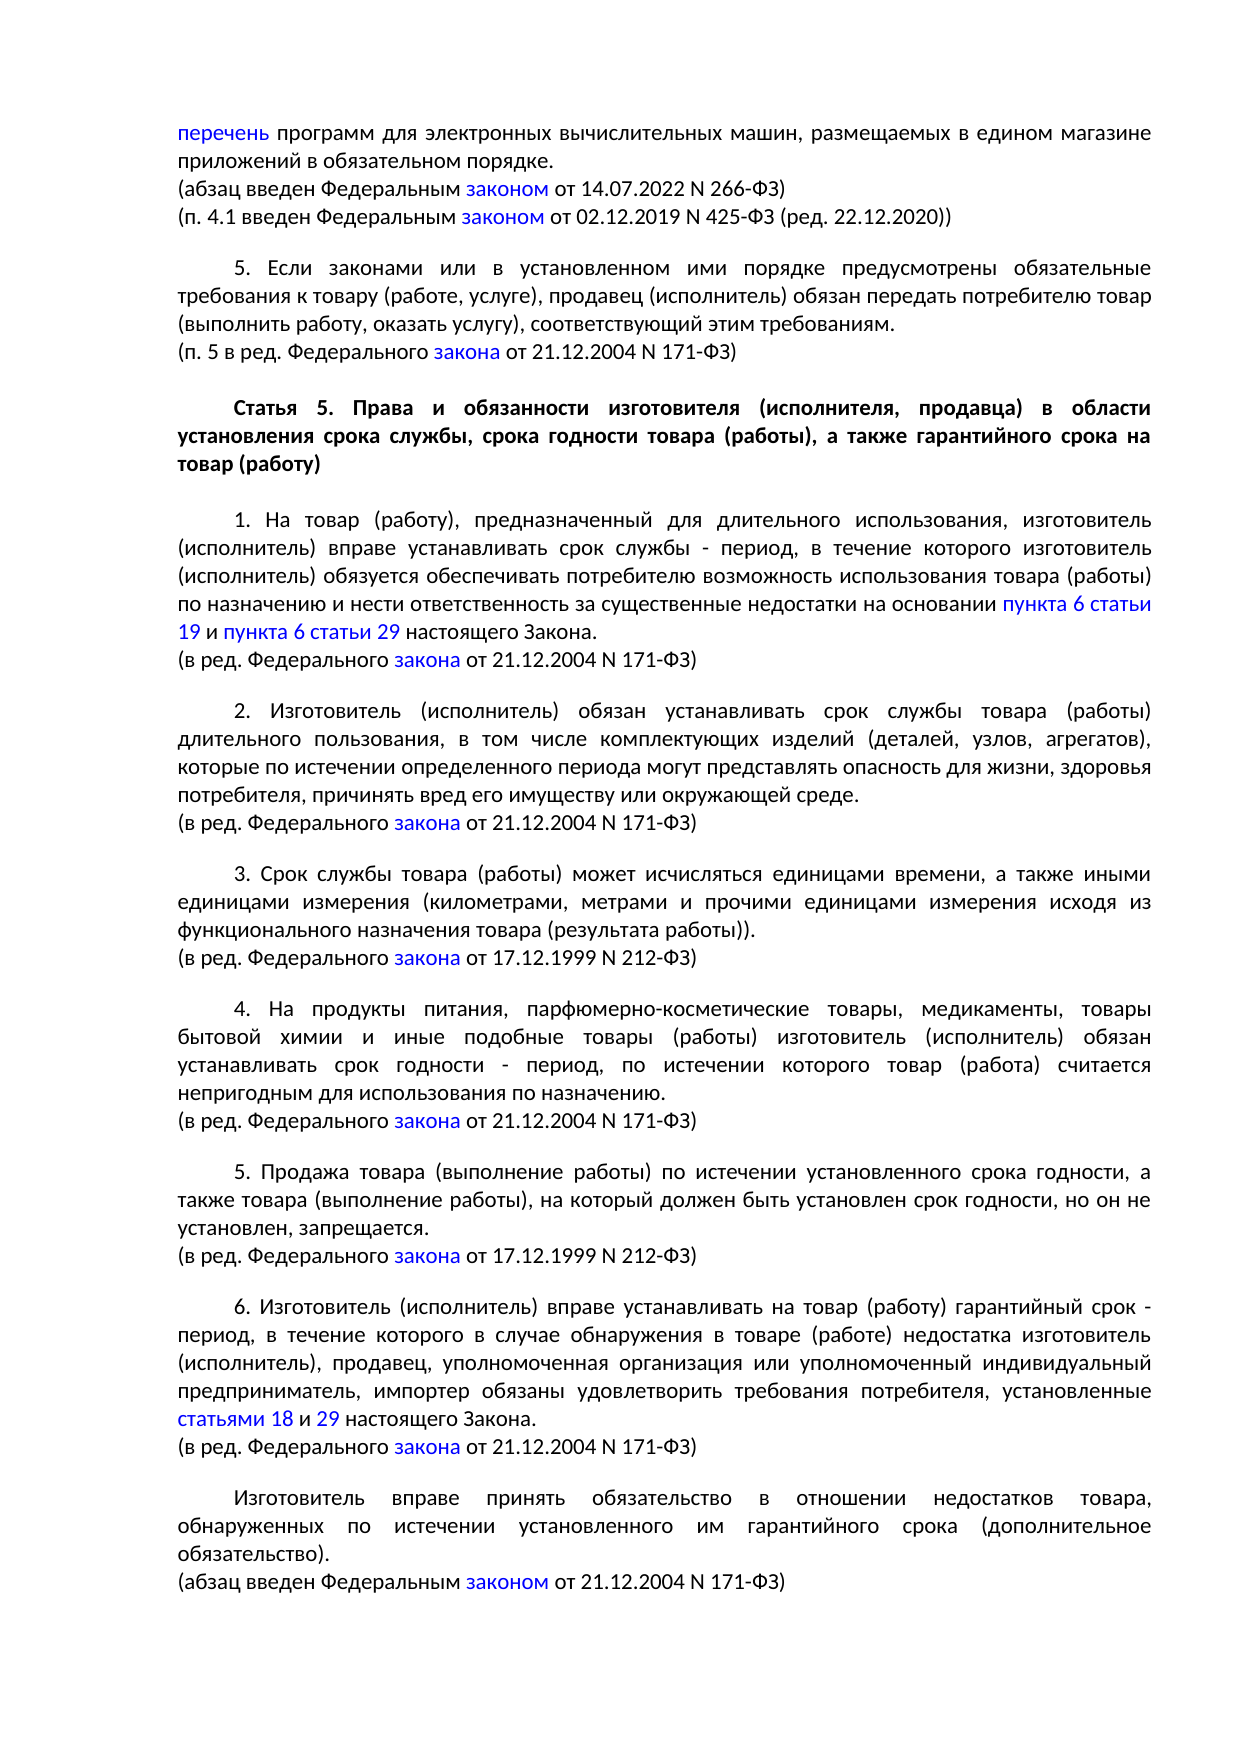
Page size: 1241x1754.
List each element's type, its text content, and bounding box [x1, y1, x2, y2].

text 6. Изготовитель (исполнитель) вправе устанавливать на товар (работу) гарантийный срок - период, в течение которого в случае обнаружения в товаре (работе) недостатка изготовитель (исполнитель), продавец, уполномоченная организация или уполномоченный индивидуальный предприниматель, импортер обязаны удовлетворить требования потребителя, установленные статьями 18 и 29 настоящего Закона. [177, 1292, 1152, 1432]
text Изготовитель вправе принять обязательство в отношении недостатков товара, обнаруженных по истечении установленного им гарантийного срока (дополнительное обязательство). [177, 1483, 1152, 1567]
text (в ред. Федерального закона от 17.12.1999 N 212-ФЗ) [177, 1241, 1152, 1269]
text (в ред. Федерального закона от 21.12.2004 N 171-ФЗ) [177, 1106, 1152, 1134]
text (в ред. Федерального закона от 21.12.2004 N 171-ФЗ) [177, 808, 1152, 836]
text 1. На товар (работу), предназначенный для длительного использования, изготовитель (исполнитель) вправе устанавливать срок службы - период, в течение которого изготовитель (исполнитель) обязуется обеспечивать потребителю возможность использования товара (работы) по назначению и нести ответственность за существенные недостатки на основании пункта 6 статьи 19 и пункта 6 статьи 29 настоящего Закона. [177, 505, 1152, 645]
text 2. Изготовитель (исполнитель) обязан устанавливать срок службы товара (работы) длительного пользования, в том числе комплектующих изделий (деталей, узлов, агрегатов), которые по истечении определенного периода могут представлять опасность для жизни, здоровья потребителя, причинять вред его имуществу или окружающей среде. [177, 696, 1152, 808]
text Статья 5. Права и обязанности изготовителя (исполнителя, продавца) в области установления срока службы, срока годности товара (работы), а также гарантийного срока на товар (работу) [177, 393, 1152, 477]
text (п. 4.1 введен Федеральным законом от 02.12.2019 N 425-ФЗ (ред. 22.12.2020)) [177, 202, 1152, 230]
text (в ред. Федерального закона от 21.12.2004 N 171-ФЗ) [177, 645, 1152, 673]
text (в ред. Федерального закона от 21.12.2004 N 171-ФЗ) [177, 1432, 1152, 1461]
text (абзац введен Федеральным законом от 14.07.2022 N 266-ФЗ) [177, 174, 1152, 202]
text 4. На продукты питания, парфюмерно-косметические товары, медикаменты, товары бытовой химии и иные подобные товары (работы) изготовитель (исполнитель) обязан устанавливать срок годности - период, по истечении которого товар (работа) считается непригодным для использования по назначению. [177, 994, 1152, 1106]
text 5. Продажа товара (выполнение работы) по истечении установленного срока годности, а также товара (выполнение работы), на который должен быть установлен срок годности, но он не установлен, запрещается. [177, 1157, 1152, 1241]
text (абзац введен Федеральным законом от 21.12.2004 N 171-ФЗ) [177, 1567, 1152, 1596]
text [177, 118, 1152, 174]
text 3. Срок службы товара (работы) может исчисляться единицами времени, а также иными единицами измерения (километрами, метрами и прочими единицами измерения исходя из функционального назначения товара (результата работы)). [177, 859, 1152, 943]
text (п. 5 в ред. Федерального закона от 21.12.2004 N 171-ФЗ) [177, 337, 1152, 365]
text 5. Если законами или в установленном ими порядке предусмотрены обязательные требования к товару (работе, услуге), продавец (исполнитель) обязан передать потребителю товар (выполнить работу, оказать услугу), соответствующий этим требованиям. [177, 253, 1152, 337]
text (в ред. Федерального закона от 17.12.1999 N 212-ФЗ) [177, 943, 1152, 971]
